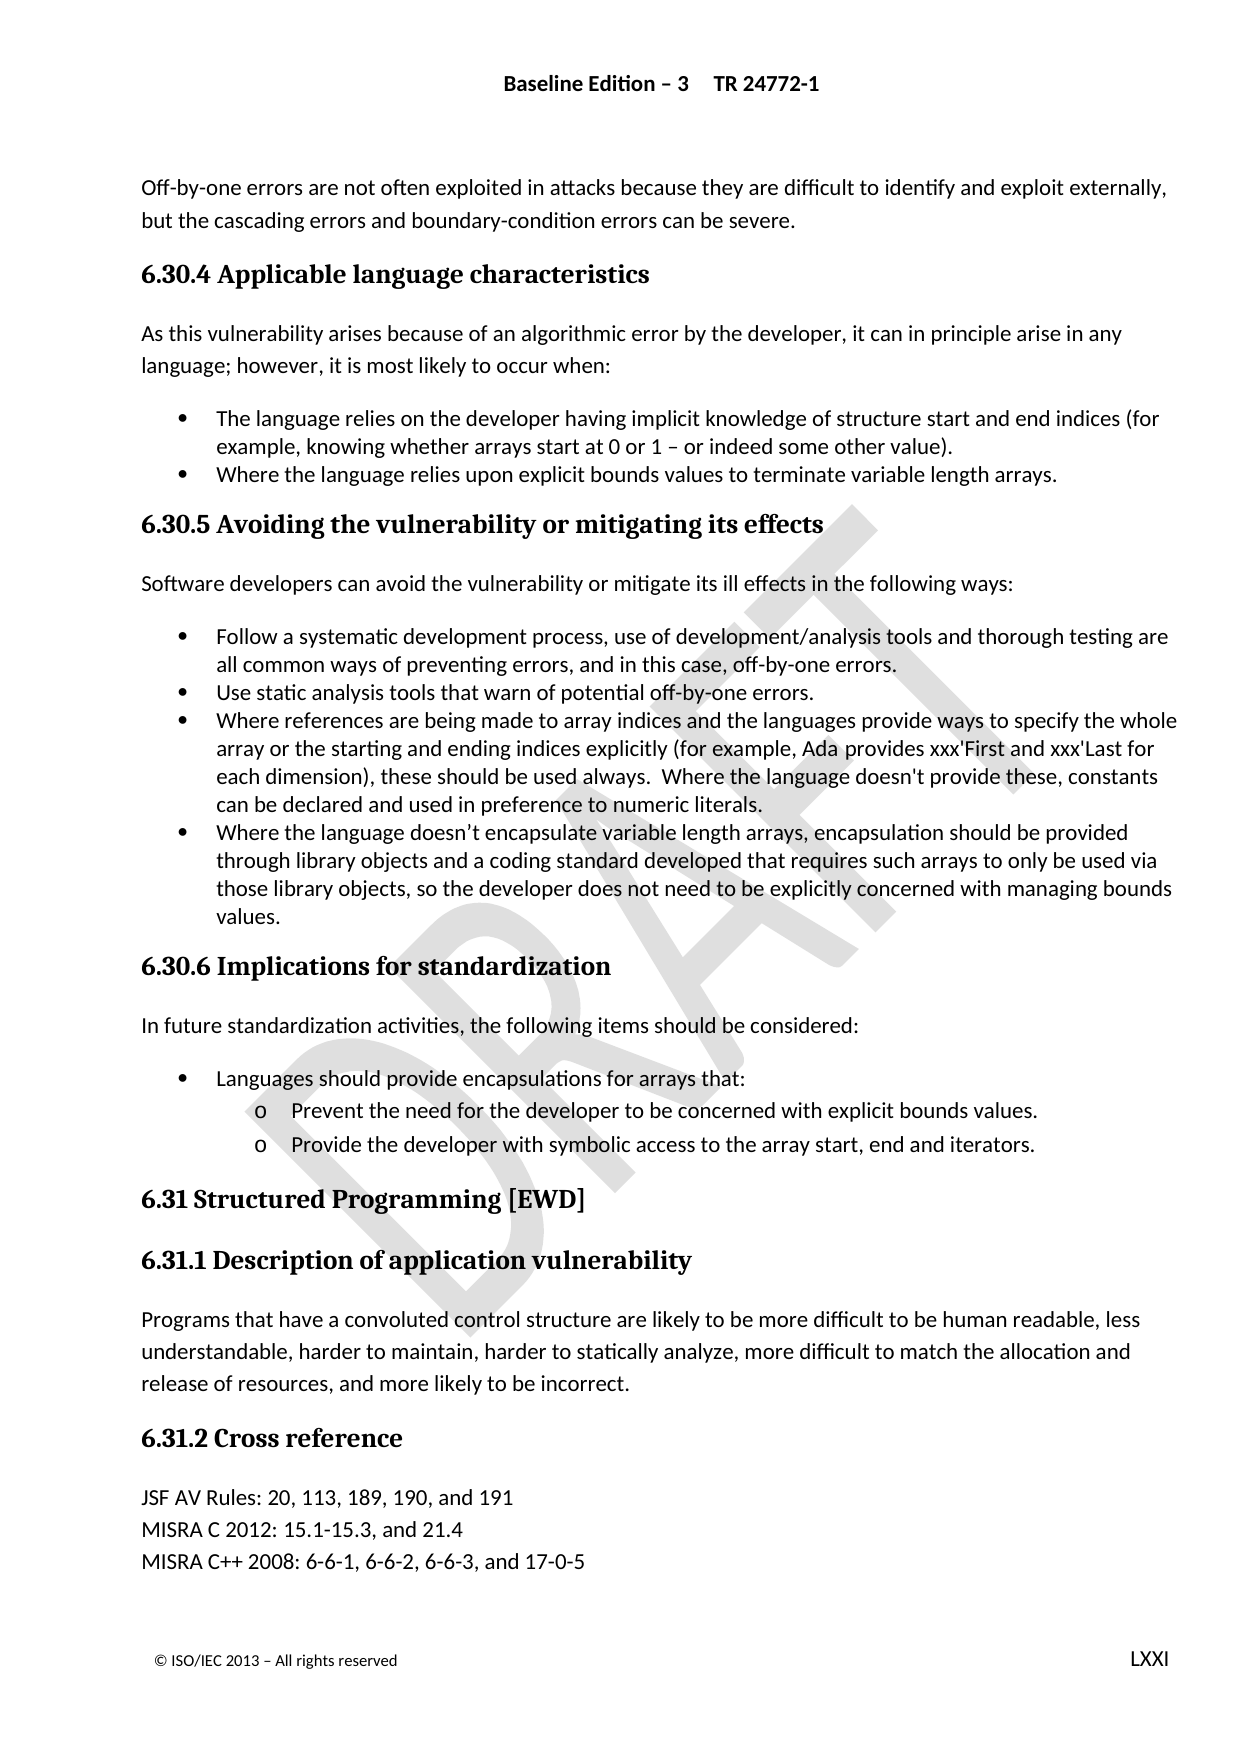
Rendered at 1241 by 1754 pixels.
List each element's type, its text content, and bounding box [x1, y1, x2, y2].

list The language relies on the developer having implicit knowledge of structure start and end indices (for example, knowing whether arrays start at 0 or 1 – or indeed some other value). [178, 404, 1182, 460]
list Where the language relies upon explicit bounds values to terminate variable length arrays. [178, 460, 1182, 488]
list Where references are being made to array indices and the languages provide ways to specify the whole array or the starting and ending indices explicitly (for example, Ada provides xxx'First and xxx'Last for each dimension), these should be used always. Where the language doesn't provide these, constants can be declared and used in preference to numeric literals. [178, 706, 1182, 818]
text Off-by-one errors are not often exploited in attacks because they are difficult to identify and exploit externally, but the cascading errors and boundary-condition errors can be severe. [141, 173, 1182, 234]
list Where the language doesn’t encapsulate variable length arrays, encapsulation should be provided through library objects and a coding standard developed that requires such arrays to only be used via those library objects, so the developer does not need to be explicitly concerned with managing bounds values. [178, 818, 1182, 930]
subtitle 6.30.6 Implications for standardization [141, 951, 1182, 982]
subtitle 6.31.2 Cross reference [141, 1423, 1182, 1454]
subtitle 6.31.1 Description of application vulnerability [141, 1245, 1182, 1276]
list Use static analysis tools that warn of potential off-by-one errors. [178, 678, 1182, 706]
list Provide the developer with symbolic access to the array start, end and iterators. [253, 1130, 1182, 1159]
subtitle 6.31 Structured Programming [EWD] [141, 1184, 1182, 1216]
text Programs that have a convoluted control structure are likely to be more difficult to be human readable, less understandable, harder to maintain, harder to statically analyze, more difficult to match the allocation and release of resources, and more likely to be incorrect. [141, 1305, 1182, 1398]
subtitle 6.30.4 Applicable language characteristics [141, 259, 1182, 290]
list Prevent the need for the developer to be concerned with explicit bounds values. [253, 1096, 1182, 1126]
subtitle 6.30.5 Avoiding the vulnerability or mitigating its effects [141, 509, 1182, 540]
text MISRA C 2012: 15.1-15.3, and 21.4 [141, 1515, 1182, 1543]
list Follow a systematic development process, use of development/analysis tools and thorough testing are all common ways of preventing errors, and in this case, off-by-one errors. [178, 622, 1182, 678]
text MISRA C++ 2008: 6-6-1, 6-6-2, 6-6-3, and 17-0-5 [141, 1547, 1182, 1575]
text JSF AV Rules: 20, 113, 189, 190, and 191 [141, 1483, 1182, 1511]
text In future standardization activities, the following items should be considered: [141, 1011, 1182, 1039]
text As this vulnerability arises because of an algorithmic error by the developer, it can in principle arise in any language; however, it is most likely to occur when: [141, 319, 1182, 379]
text Software developers can avoid the vulnerability or mitigate its ill effects in the following ways: [141, 569, 1182, 597]
list Languages should provide encapsulations for arrays that: [178, 1064, 1182, 1092]
